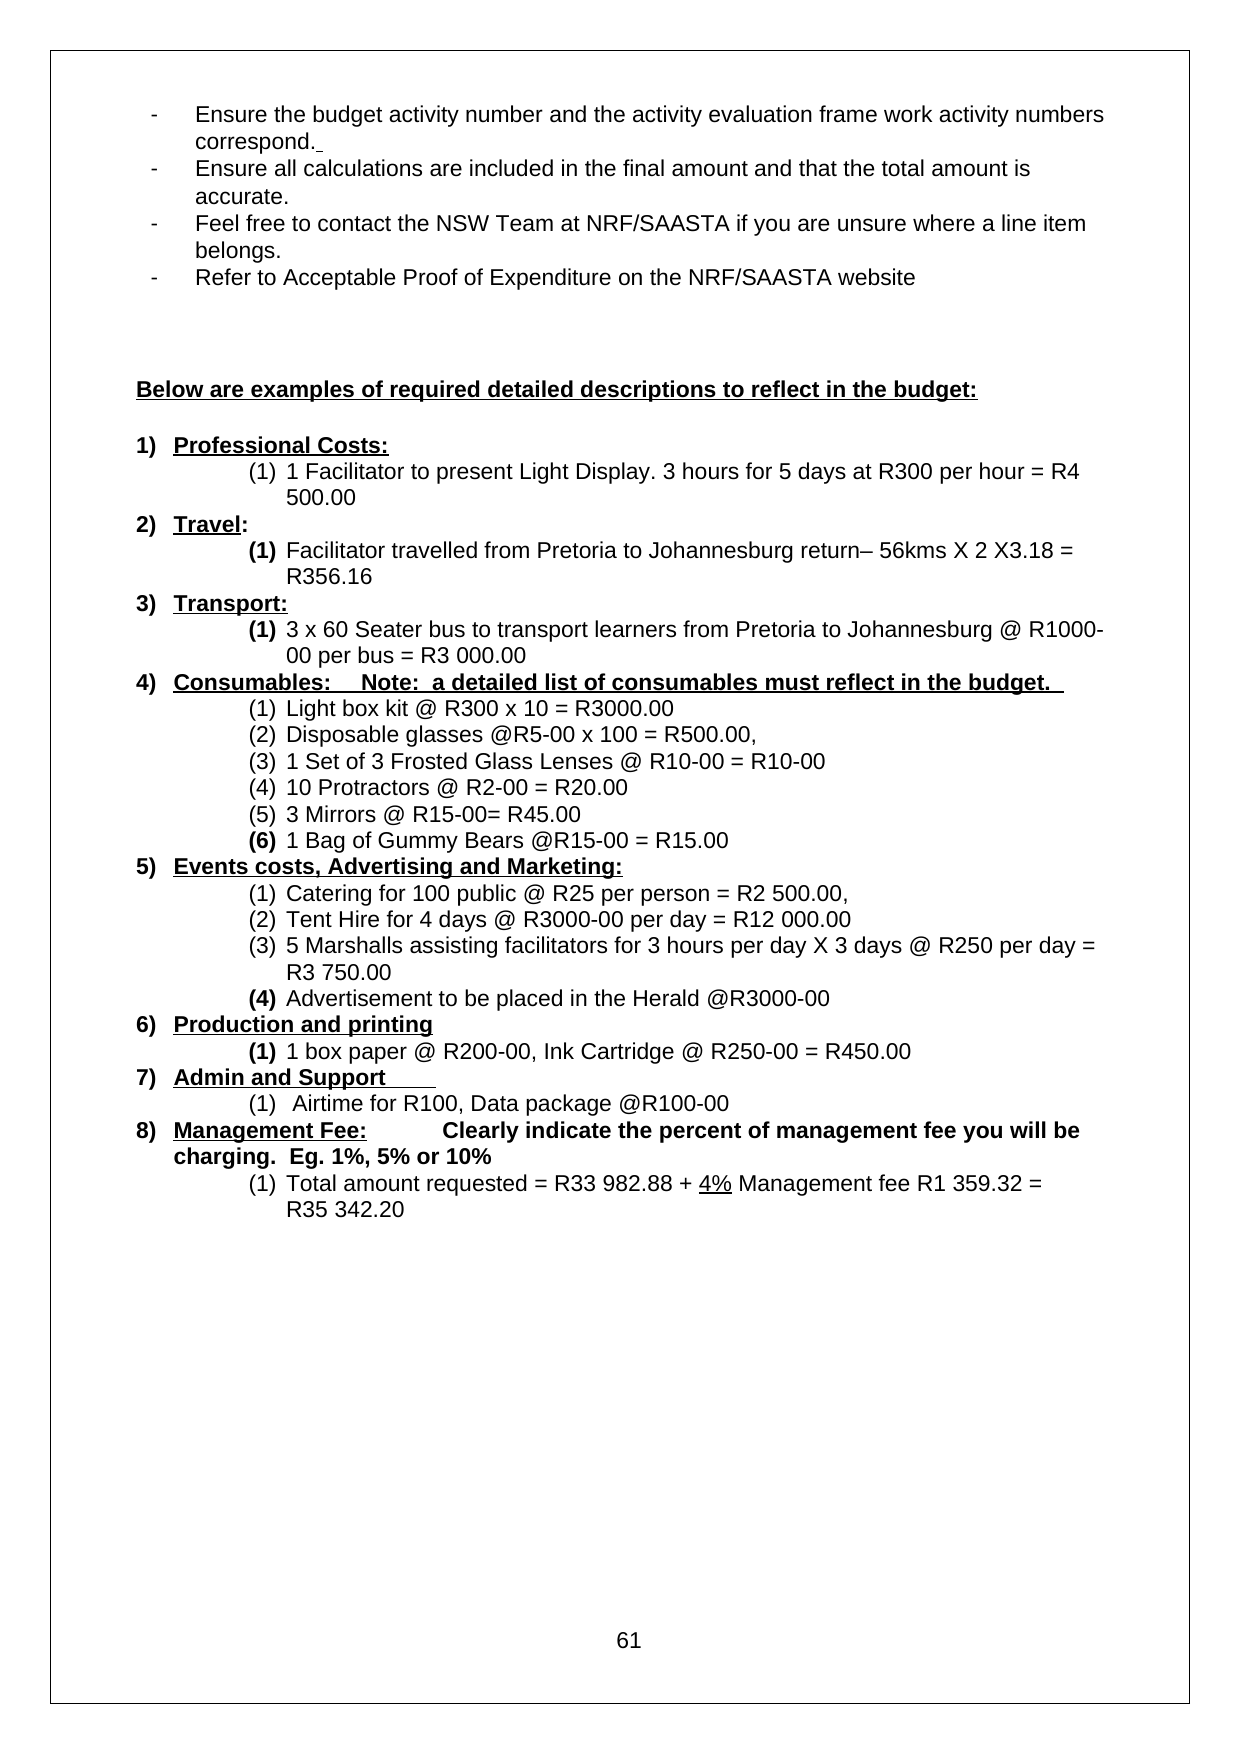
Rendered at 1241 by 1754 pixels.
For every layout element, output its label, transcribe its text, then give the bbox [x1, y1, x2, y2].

list 1 box paper @ R200-00, Ink Cartridge @ R250-00 = R450.00 [248, 1038, 1122, 1064]
list Consumables: Note: a detailed list of consumables must reflect in the budget. [136, 669, 1122, 695]
list Transport: [136, 590, 1122, 616]
list Tent Hire for 4 days @ R3000-00 per day = R12 000.00 [248, 906, 1122, 932]
list 1 Facilitator to present Light Display. 3 hours for 5 days at R300 per hour = R4 500.00 [248, 458, 1122, 511]
list Professional Costs: [136, 432, 1122, 458]
list Ensure the budget activity number and the activity evaluation frame work activity numbers correspond. [151, 100, 1122, 154]
list Feel free to contact the NSW Team at NRF/SAASTA if you are unsure where a line item belongs. [151, 209, 1122, 263]
list 10 Protractors @ R2-00 = R20.00 [248, 774, 1122, 801]
list 1 Set of 3 Frosted Glass Lenses @ R10-00 = R10-00 [248, 748, 1122, 774]
list Events costs, Advertising and Marketing: [136, 853, 1122, 879]
list Travel: [136, 511, 1122, 537]
list 3 x 60 Seater bus to transport learners from Pretoria to Johannesburg @ R1000-00 per bus = R3 000.00 [248, 616, 1122, 669]
text Below are examples of required detailed descriptions to reflect in the budget: [136, 376, 1122, 402]
list Disposable glasses @R5-00 x 100 = R500.00, [248, 721, 1122, 748]
list Light box kit @ R300 x 10 = R3000.00 [248, 695, 1122, 721]
list Catering for 100 public @ R25 per person = R2 500.00, [248, 879, 1122, 906]
list Refer to Acceptable Proof of Expenditure on the NRF/SAASTA website [151, 263, 1122, 291]
list Airtime for R100, Data package @R100-00 [248, 1090, 1122, 1117]
list 3 Mirrors @ R15-00= R45.00 [248, 801, 1122, 827]
list Ensure all calculations are included in the final amount and that the total amount is accurate. [151, 154, 1122, 209]
list Management Fee: Clearly indicate the percent of management fee you will be charging. Eg. 1%, 5% or 10% [136, 1117, 1122, 1169]
list 1 Bag of Gummy Bears @R15-00 = R15.00 [248, 827, 1122, 853]
list Admin and Support [136, 1064, 1122, 1090]
list Total amount requested = R33 982.88 + 4% Management fee R1 359.32 = R35 342.20 [248, 1169, 1122, 1222]
list Production and printing [136, 1011, 1122, 1038]
list 5 Marshalls assisting facilitators for 3 hours per day X 3 days @ R250 per day = R3 750.00 [248, 932, 1122, 985]
list Advertisement to be placed in the Herald @R3000-00 [248, 985, 1122, 1011]
list Facilitator travelled from Pretoria to Johannesburg return– 56kms X 2 X3.18 = R356.16 [248, 537, 1122, 590]
